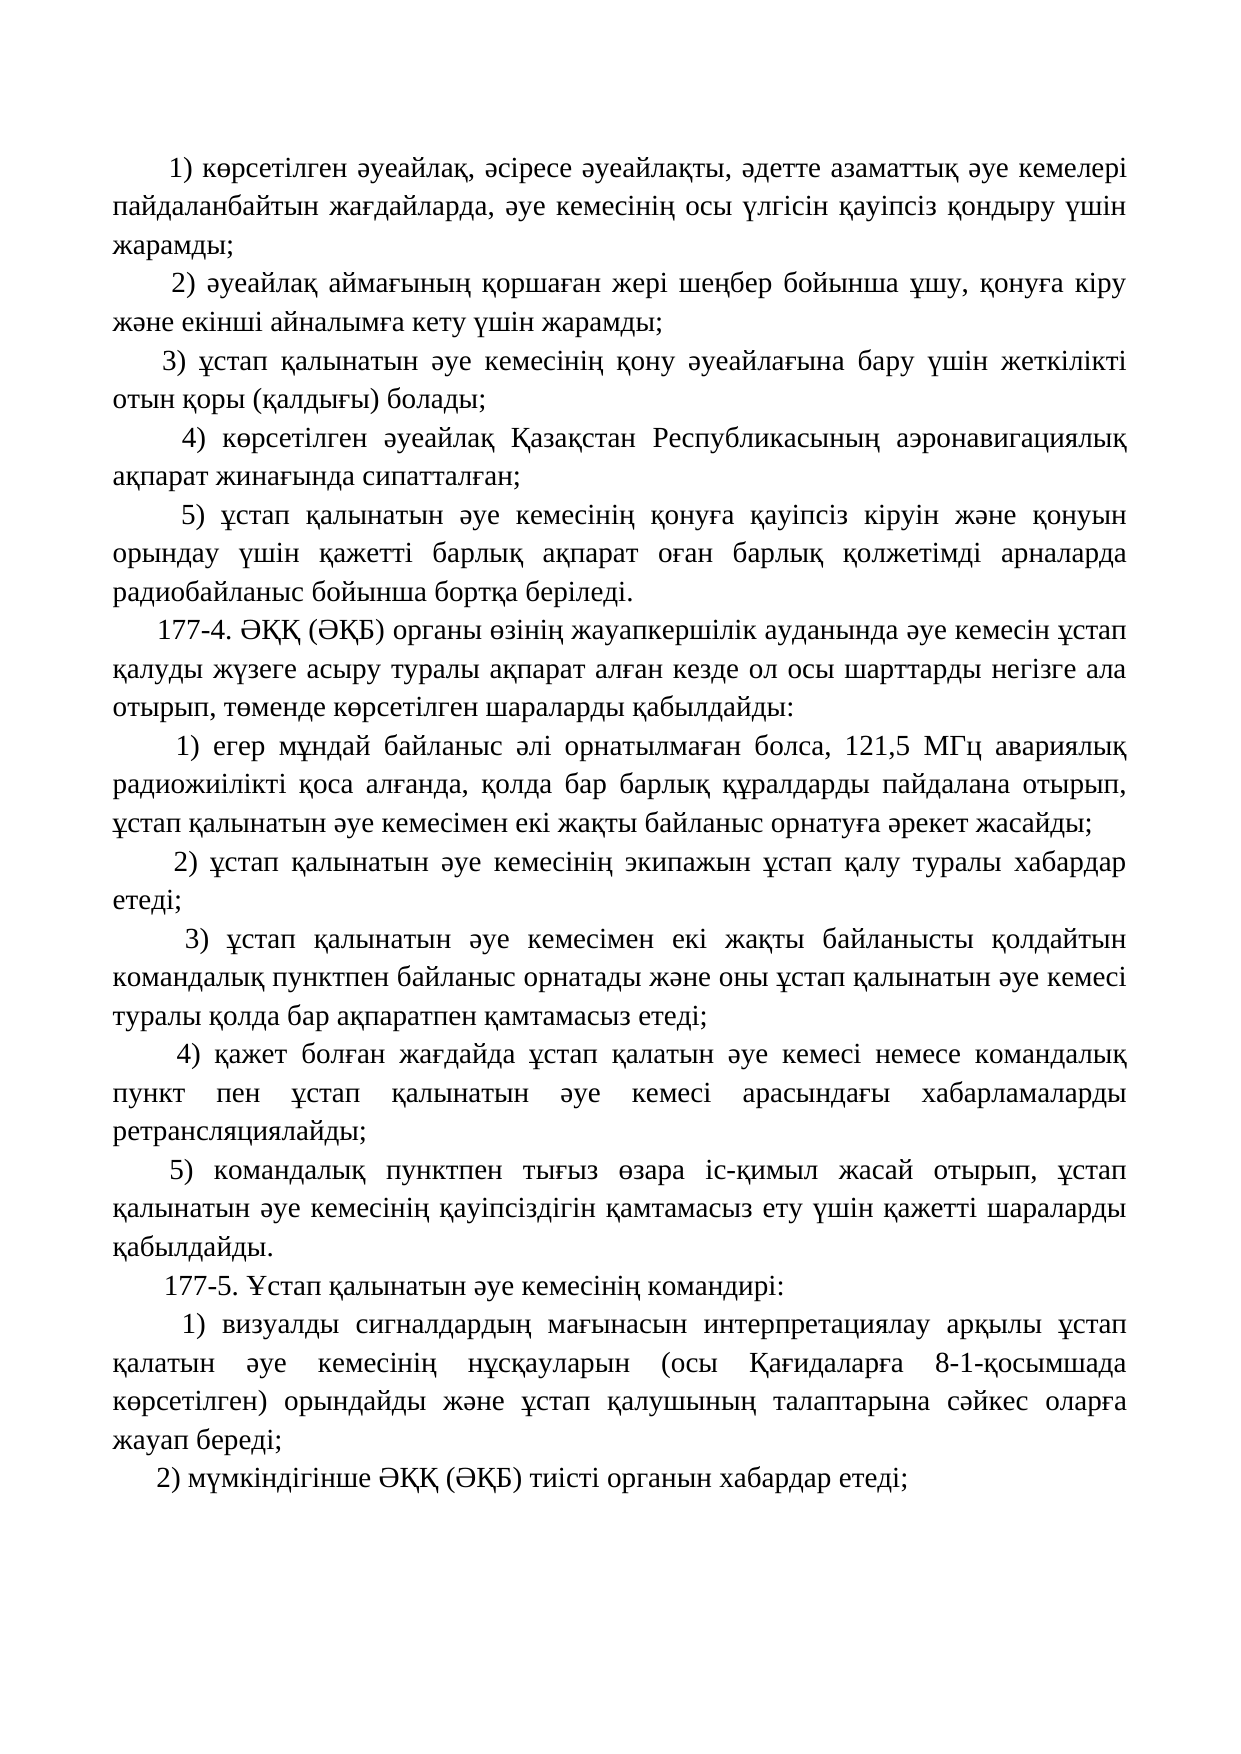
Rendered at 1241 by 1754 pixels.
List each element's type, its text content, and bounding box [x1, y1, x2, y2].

text 2) мүмкіндігінше ӘҚҚ (ӘҚБ) тиісті органын хабардар етеді; [112, 1460, 1128, 1494]
text 177-4. ӘҚҚ (ӘҚБ) органы өзінің жауапкершілік ауданында әуе кемесін ұстап қалуды жүзеге асыру туралы ақпарат алған кезде ол осы шарттарды негізге ала отырып, төменде көрсетілген шараларды қабылдайды: [112, 612, 1128, 723]
text 5) ұстап қалынатын әуе кемесінің қонуға қауіпсіз кіруін және қонуын орындау үшін қажетті барлық ақпарат оған барлық қолжетімді арналарда радиобайланыс бойынша бортқа беріледі. [112, 497, 1128, 607]
text 1) егер мұндай байланыс әлі орнатылмаған болса, 121,5 МГц авариялық радиожиілікті қоса алғанда, қолда бар барлық құралдарды пайдалана отырып, ұстап қалынатын әуе кемесімен екі жақты байланыс орнатуға әрекет жасайды; [112, 728, 1128, 839]
text 3) ұстап қалынатын әуе кемесімен екі жақты байланысты қолдайтын командалық пунктпен байланыс орнатады және оны ұстап қалынатын әуе кемесі туралы қолда бар ақпаратпен қамтамасыз етеді; [112, 921, 1128, 1031]
text 2) ұстап қалынатын әуе кемесінің экипажын ұстап қалу туралы хабардар етеді; [112, 844, 1128, 916]
text 1) визуалды сигналдардың мағынасын интерпретациялау арқылы ұстап қалатын әуе кемесінің нұсқауларын (осы Қағидаларға 8-1-қосымшада көрсетілген) орындайды және ұстап қалушының талаптарына сәйкес оларға жауап береді; [112, 1306, 1128, 1455]
text 4) қажет болған жағдайда ұстап қалатын әуе кемесі немесе командалық пункт пен ұстап қалынатын әуе кемесі арасындағы хабарламаларды ретрансляциялайды; [112, 1036, 1128, 1147]
text 3) ұстап қалынатын әуе кемесінің қону әуеайлағына бару үшін жеткілікті отын қоры (қалдығы) болады; [112, 343, 1128, 415]
text 4) көрсетілген әуеайлақ Қазақстан Республикасының аэронавигациялық ақпарат жинағында сипатталған; [112, 420, 1128, 492]
text 177-5. Ұстап қалынатын әуе кемесінің командирі: [112, 1268, 1128, 1301]
text 5) командалық пунктпен тығыз өзара іс-қимыл жасай отырып, ұстап қалынатын әуе кемесінің қауіпсіздігін қамтамасыз ету үшін қажетті шараларды қабылдайды. [112, 1152, 1128, 1263]
text 2) әуеайлақ аймағының қоршаған жері шеңбер бойынша ұшу, қонуға кіру және екінші айналымға кету үшін жарамды; [112, 266, 1128, 338]
text 1) көрсетілген әуеайлақ, әсіресе әуеайлақты, әдетте азаматтық әуе кемелері пайдаланбайтын жағдайларда, әуе кемесінің осы үлгісін қауіпсіз қондыру үшін жарамды; [112, 150, 1128, 261]
